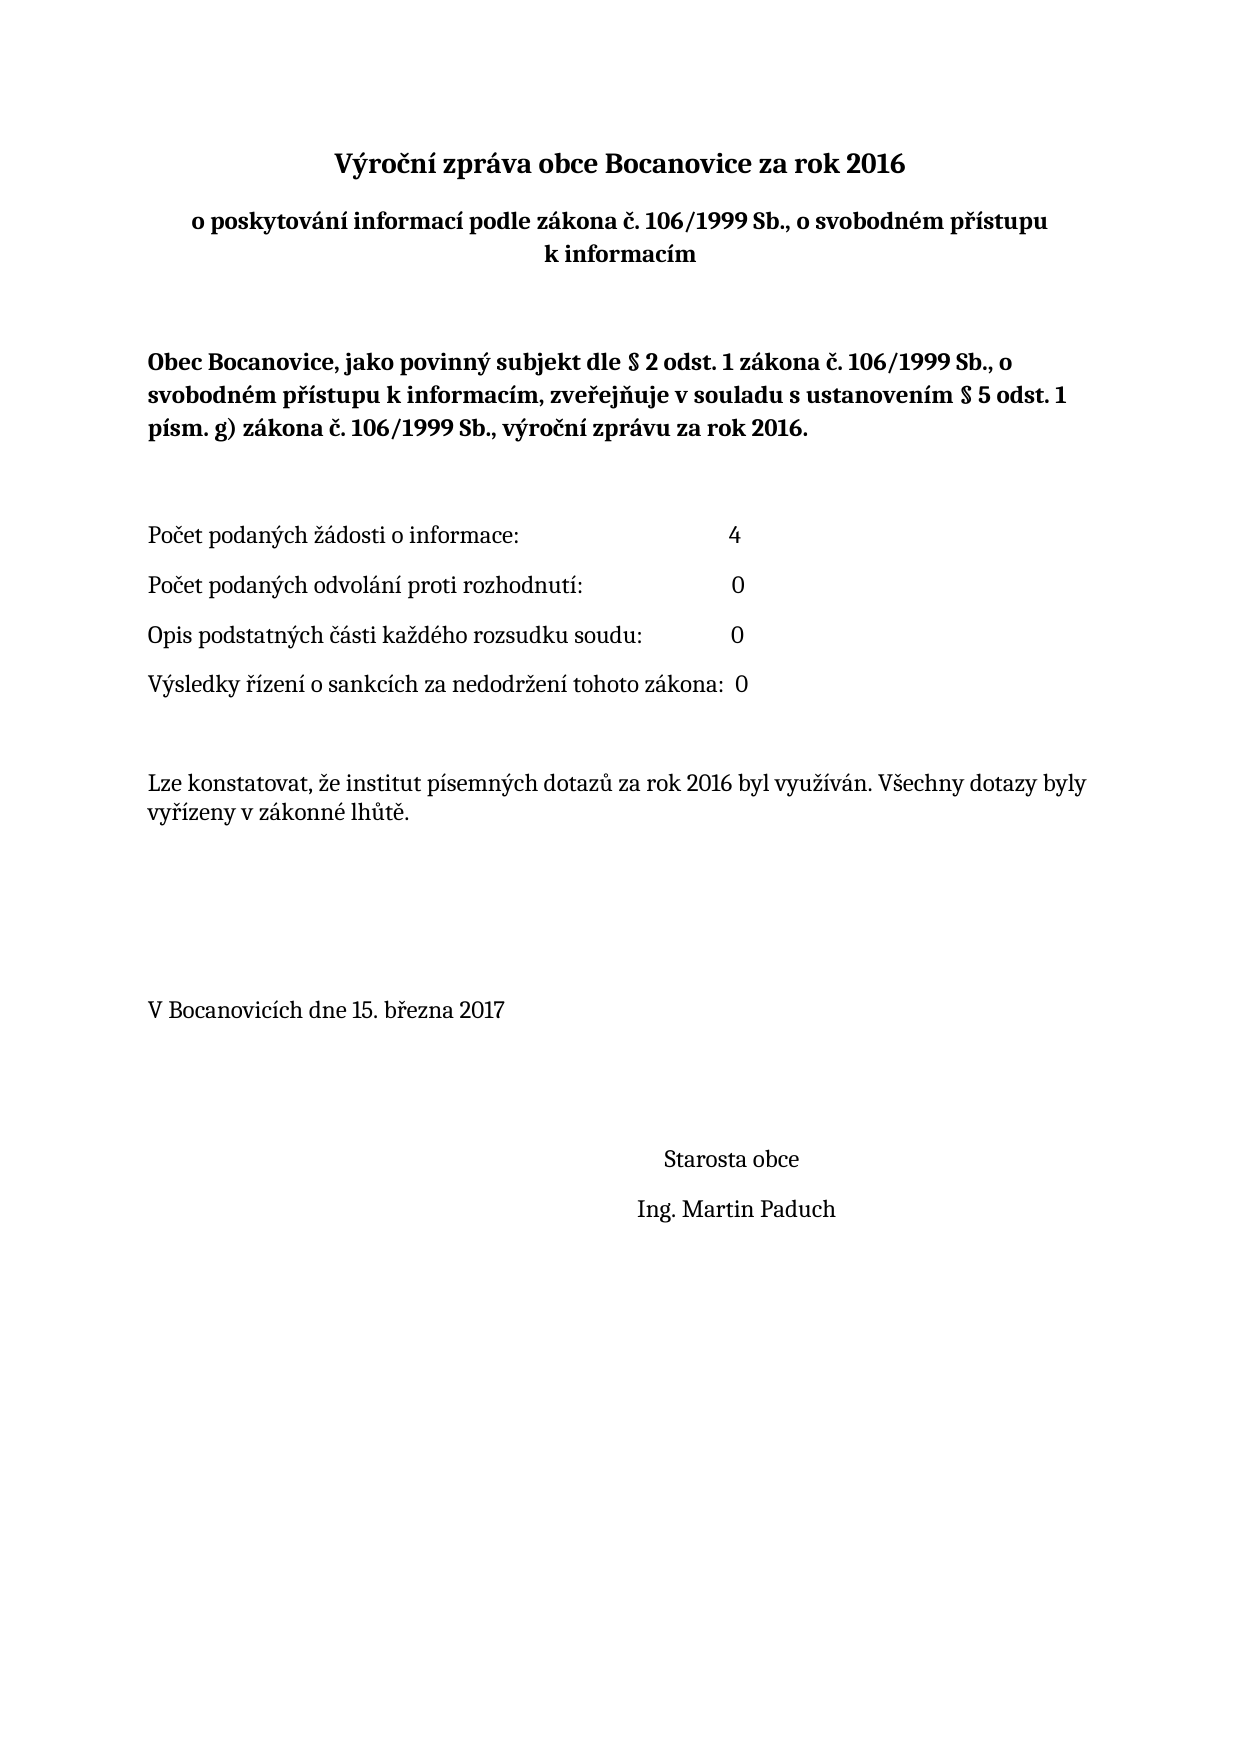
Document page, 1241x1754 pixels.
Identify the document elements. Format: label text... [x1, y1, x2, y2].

text Výsledky řízení o sankcích za nedodržení tohoto zákona: 0 [148, 670, 1093, 699]
text Lze konstatovat, že institut písemných dotazů za rok 2016 byl využíván. Všechny dotazy byly vyřízeny v zákonné lhůtě. [148, 769, 1093, 827]
text Starosta obce [148, 1145, 1093, 1174]
text Počet podaných odvolání proti rozhodnutí: 0 [148, 571, 1093, 600]
text Výroční zpráva obce Bocanovice za rok 2016 [148, 148, 1093, 181]
text Počet podaných žádosti o informace: 4 [148, 521, 1093, 550]
text Opis podstatných části každého rozsudku soudu: 0 [148, 621, 1093, 649]
text Ing. Martin Paduch [148, 1195, 1093, 1223]
text o poskytování informací podle zákona č. 106/1999 Sb., o svobodném přístupu k informacím [148, 207, 1093, 269]
text Obec Bocanovice, jako povinný subjekt dle § 2 odst. 1 zákona č. 106/1999 Sb., o svobodném přístupu k informacím, zveřejňuje v souladu s ustanovením § 5 odst. 1 písm. g) zákona č. 106/1999 Sb., výroční zprávu za rok 2016. [148, 348, 1093, 442]
text V Bocanovicích dne 15. března 2017 [148, 996, 1093, 1025]
